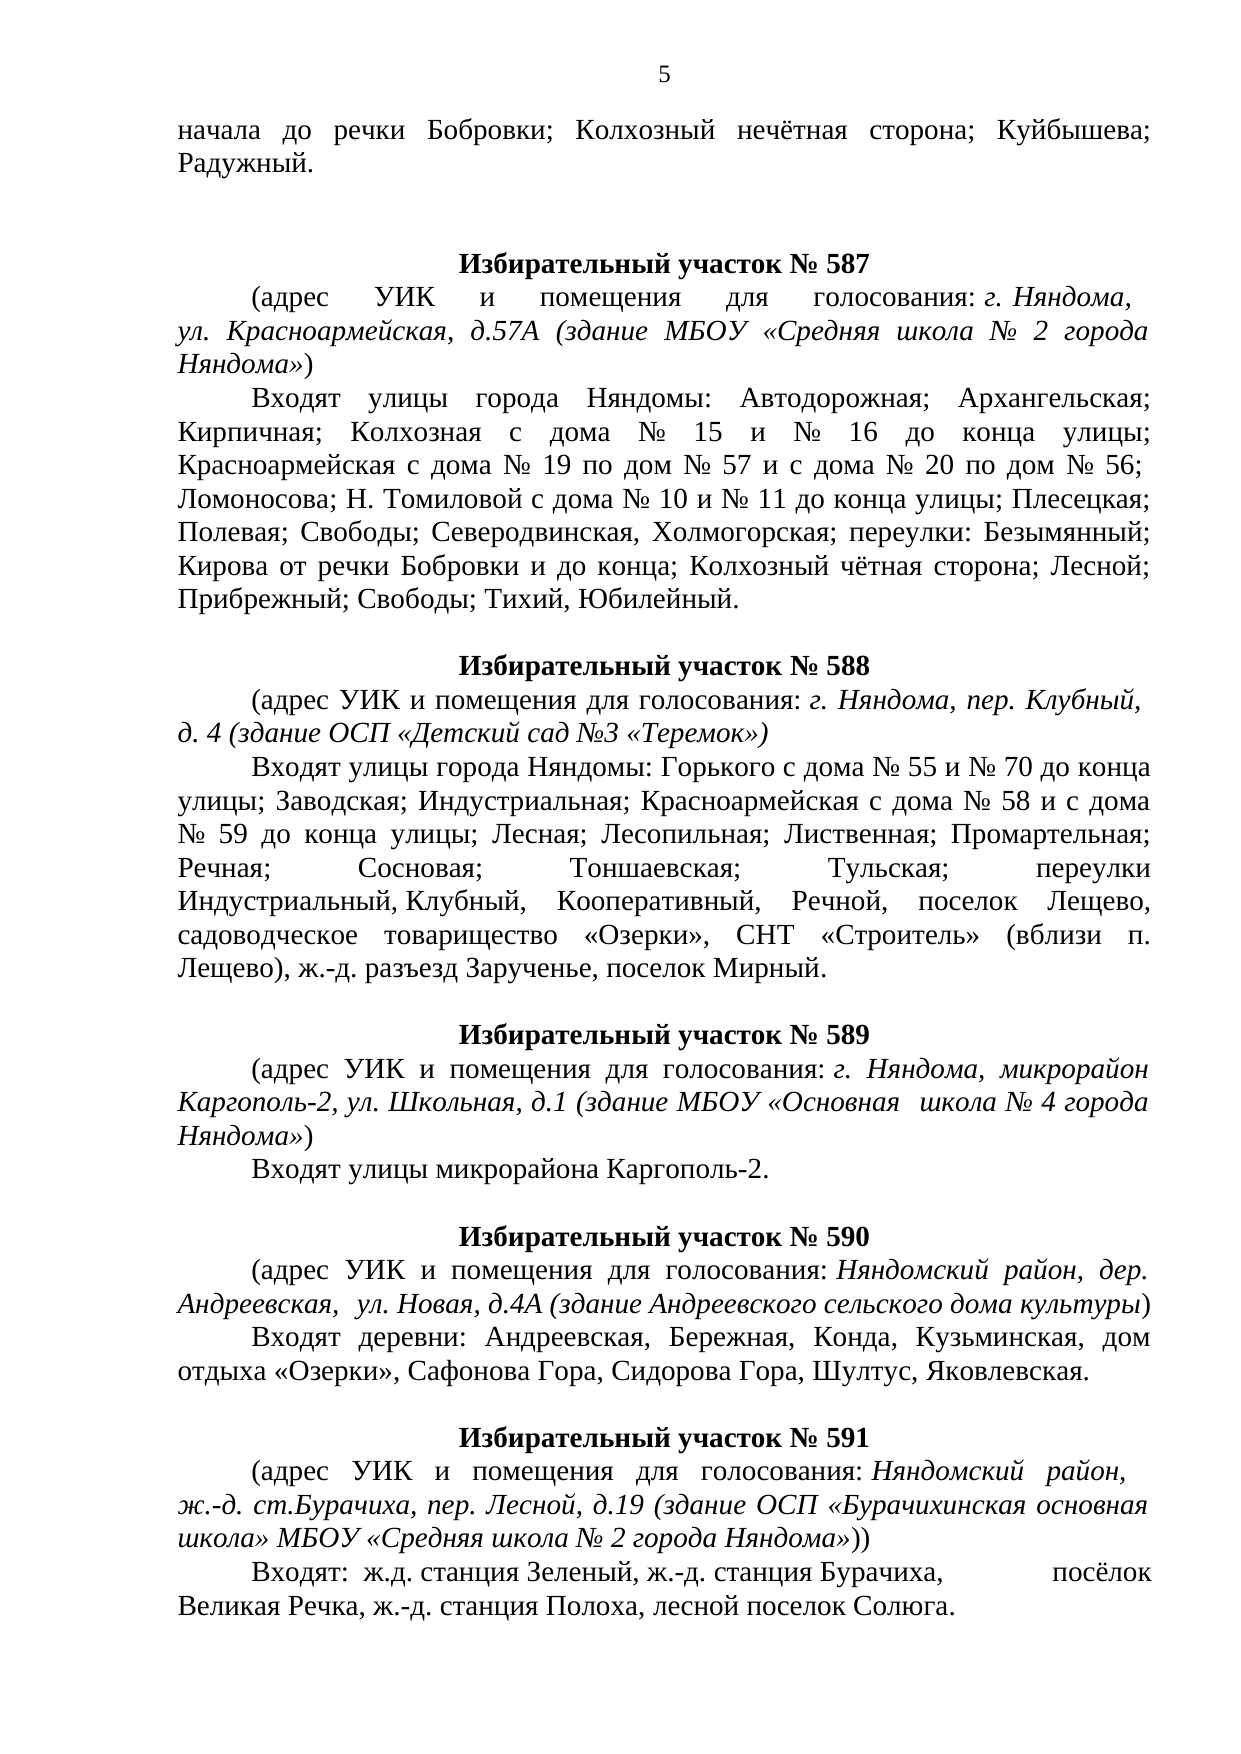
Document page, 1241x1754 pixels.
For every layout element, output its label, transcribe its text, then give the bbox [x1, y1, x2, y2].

text (адрес УИК и помещения для голосования: Няндомский район, ж.-д. ст.Бурачиха, пер. Лесной, д.19 (здание ОСП «Бурачихинская основная школа» МБОУ «Средняя школа № 2 города Няндома»)) [177, 1453, 1152, 1554]
text Входят улицы города Няндомы: Автодорожная; Архангельская; Кирпичная; Колхозная с дома № 15 и № 16 до конца улицы; Красноармейская с дома № 19 по дом № 57 и с дома № 20 по дом № 56; Ломоносова; Н. Томиловой с дома № 10 и № 11 до конца улицы; Плесецкая; Полевая; Свободы; Северодвинская, Холмогорская; переулки: Безымянный; Кирова от речки Бобровки и до конца; Колхозный чётная сторона; Лесной; Прибрежный; Свободы; Тихий, Юбилейный. [177, 380, 1152, 615]
text (адрес УИК и помещения для голосования: Няндомский район, дер. Андреевская, ул. Новая, д.4А (здание Андреевского сельского дома культуры) [177, 1252, 1152, 1319]
text (адрес УИК и помещения для голосования: г. Няндома, микрорайон Каргополь-2, ул. Школьная, д.1 (здание МБОУ «Основная школа № 4 города Няндома») [177, 1051, 1152, 1152]
text Избирательный участок № 589 [177, 1017, 1152, 1051]
text Входят: ж.д. станция Зеленый, ж.-д. станция Бурачиха, посёлок Великая Речка, ж.-д. станция Полоха, лесной поселок Солюга. [177, 1554, 1152, 1621]
text (адрес УИК и помещения для голосования: г. Няндома, ул. Красноармейская, д.57А (здание МБОУ «Средняя школа № 2 города Няндома») [177, 279, 1152, 380]
text Входят деревни: Андреевская, Бережная, Конда, Кузьминская, дом отдыха «Озерки», Сафонова Гора, Сидорова Гора, Шултус, Яковлевская. [177, 1319, 1152, 1386]
text Избирательный участок № 587 [177, 246, 1152, 279]
text Входят улицы микрорайона Каргополь-2. [177, 1152, 1152, 1185]
text Входят улицы города Няндомы: Горького с дома № 55 и № 70 до конца улицы; Заводская; Индустриальная; Красноармейская с дома № 58 и с дома № 59 до конца улицы; Лесная; Лесопильная; Лиственная; Промартельная; Речная; Сосновая; Тоншаевская; Тульская; переулки Индустриальный, Клубный, Кооперативный, Речной, поселок Лещево, садоводческое товарищество «Озерки», СНТ «Строитель» (вблизи п. Лещево), ж.-д. разъезд Зарученье, поселок Мирный. [177, 749, 1152, 984]
text Избирательный участок № 590 [177, 1219, 1152, 1252]
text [177, 112, 1152, 179]
text Избирательный участок № 591 [177, 1420, 1152, 1453]
text Избирательный участок № 588 [177, 648, 1152, 682]
text (адрес УИК и помещения для голосования: г. Няндома, пер. Клубный, д. 4 (здание ОСП «Детский сад №3 «Теремок») [177, 682, 1152, 749]
